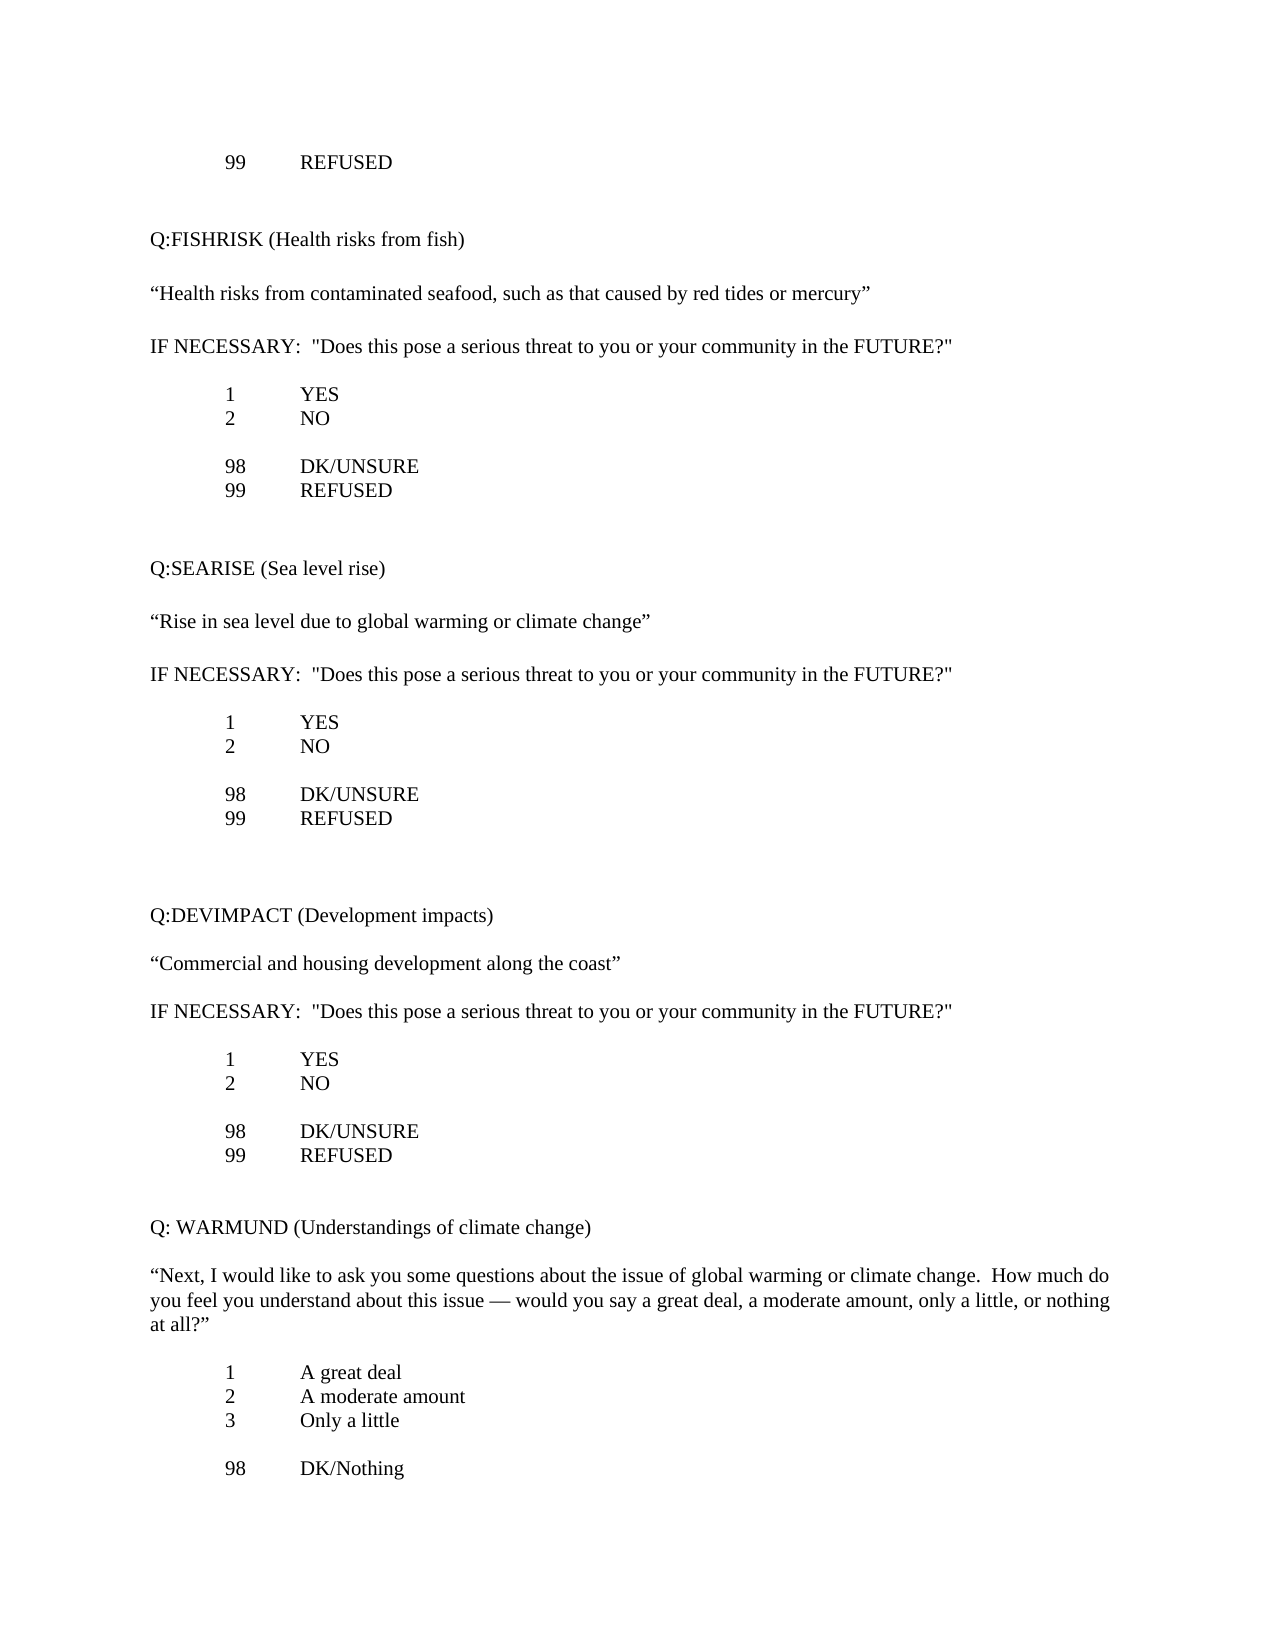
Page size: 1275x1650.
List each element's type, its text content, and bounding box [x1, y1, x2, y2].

text “Health risks from contaminated seafood, such as that caused by red tides or mercury” [150, 281, 1125, 304]
text 99 REFUSED [150, 478, 1125, 502]
text 1 YES [150, 382, 1125, 406]
text 1 YES [150, 1047, 1125, 1071]
text 2 NO [150, 1071, 1125, 1095]
text Q:DEVIMPACT (Development impacts) [150, 902, 1125, 927]
text Q: WARMUND (Understandings of climate change) [150, 1215, 1125, 1239]
text 1 A great deal [225, 1360, 1125, 1384]
text Q:FISHRISK (Health risks from fish) [150, 227, 1125, 251]
text 99 REFUSED [150, 1143, 1125, 1167]
text “Rise in sea level due to global warming or climate change” [150, 609, 1125, 633]
text 99 REFUSED [150, 806, 1125, 830]
text 98 DK/Nothing [225, 1456, 1125, 1480]
text 2 NO [150, 406, 1125, 430]
text Q:SEARISE (Sea level rise) [150, 555, 1125, 579]
text 1 YES [150, 710, 1125, 734]
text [150, 334, 1125, 358]
text 98 DK/UNSURE [150, 454, 1125, 478]
text “Commercial and housing development along the coast” [150, 951, 1125, 975]
text 3 Only a little [225, 1408, 1125, 1432]
text 98 DK/UNSURE [150, 782, 1125, 806]
text “Next, I would like to ask you some questions about the issue of global warming or climate change. How much do you feel you understand about this issue — would you say a great deal, a moderate amount, only a little, or nothing at all?” [150, 1263, 1125, 1336]
text 99 REFUSED [150, 150, 1125, 174]
text IF NECESSARY: "Does this pose a serious threat to you or your community in the FUTURE?" [150, 662, 1125, 686]
text 2 NO [150, 734, 1125, 758]
text IF NECESSARY: "Does this pose a serious threat to you or your community in the FUTURE?" [150, 999, 1125, 1023]
text 2 A moderate amount [225, 1384, 1125, 1408]
text 98 DK/UNSURE [150, 1119, 1125, 1143]
